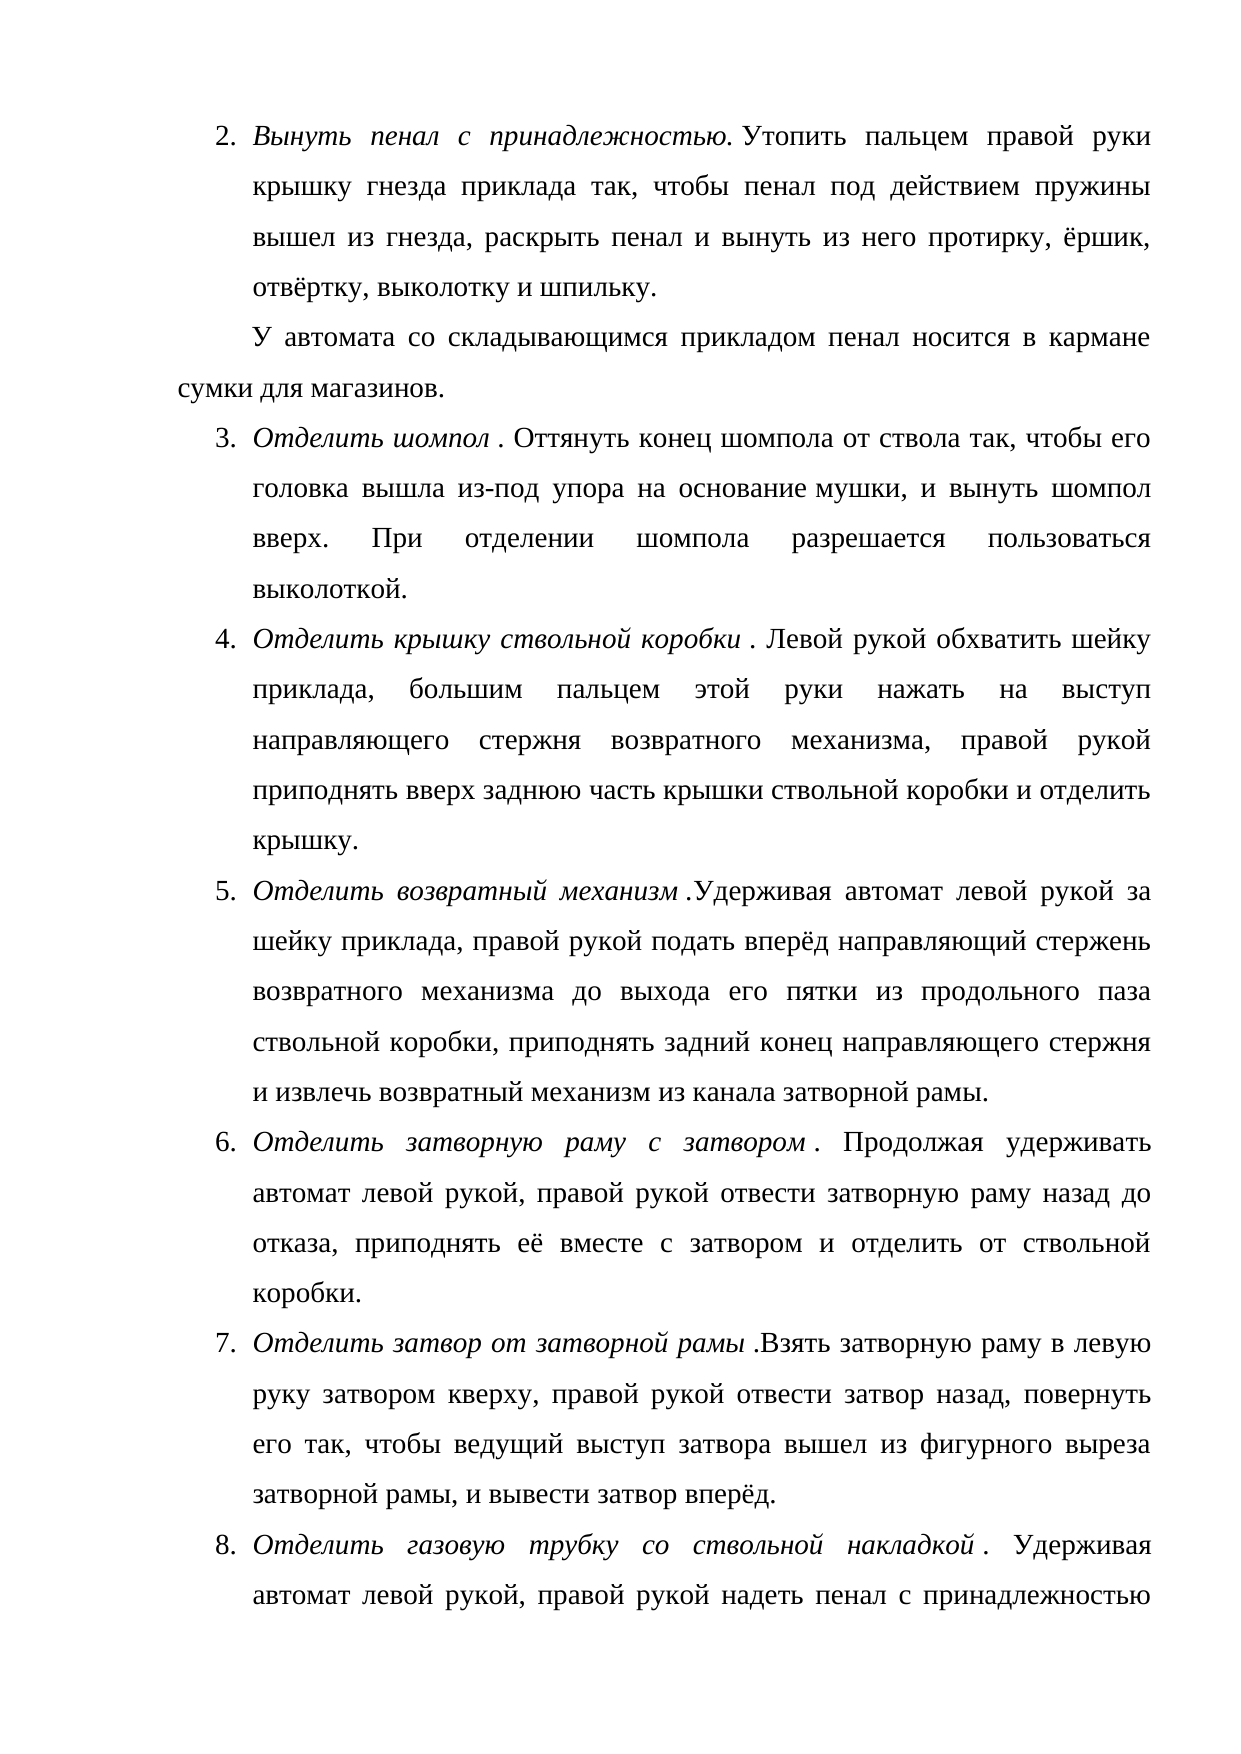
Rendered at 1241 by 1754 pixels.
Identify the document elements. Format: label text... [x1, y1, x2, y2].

text У автомата со складывающимся прикладом пенал носится в кармане сумки для магазинов. [177, 319, 1152, 403]
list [215, 1527, 1152, 1611]
list Отделить затворную раму с затвором . Продолжая удерживать автомат левой рукой, правой рукой отвести затворную раму назад до отказа, приподнять её вместе с затвором и отделить от ствольной коробки. [215, 1124, 1152, 1309]
list Отделить шомпол . Оттянуть конец шомпола от ствола так, чтобы его головка вышла из-под упора на основание мушки, и вынуть шомпол вверх. При отделении шомпола разрешается пользоваться выколоткой. [215, 420, 1152, 604]
list Отделить крышку ствольной коробки . Левой рукой обхватить шейку приклада, большим пальцем этой руки нажать на выступ направляющего стержня возвратного механизма, правой рукой приподнять вверх заднюю часть крышки ствольной коробки и отделить крышку. [215, 621, 1152, 856]
list Отделить затвор от затворной рамы .Взять затворную раму в левую руку затвором кверху, правой рукой отвести затвор назад, повернуть его так, чтобы ведущий выступ затвора вышел из фигурного выреза затворной рамы, и вывести затвор вперёд. [215, 1326, 1152, 1510]
list Отделить возвратный механизм .Удерживая автомат левой рукой за шейку приклада, правой рукой подать вперёд направляющий стержень возвратного механизма до выхода его пятки из продольного паза ствольной коробки, приподнять задний конец направляющего стержня и извлечь возвратный механизм из канала затворной рамы. [215, 873, 1152, 1108]
list Вынуть пенал с принадлежностью. Утопить пальцем правой руки крышку гнезда приклада так, чтобы пенал под действием пружины вышел из гнезда, раскрыть пенал и вынуть из него протирку, ёршик, отвёртку, выколотку и шпильку. [215, 118, 1152, 303]
